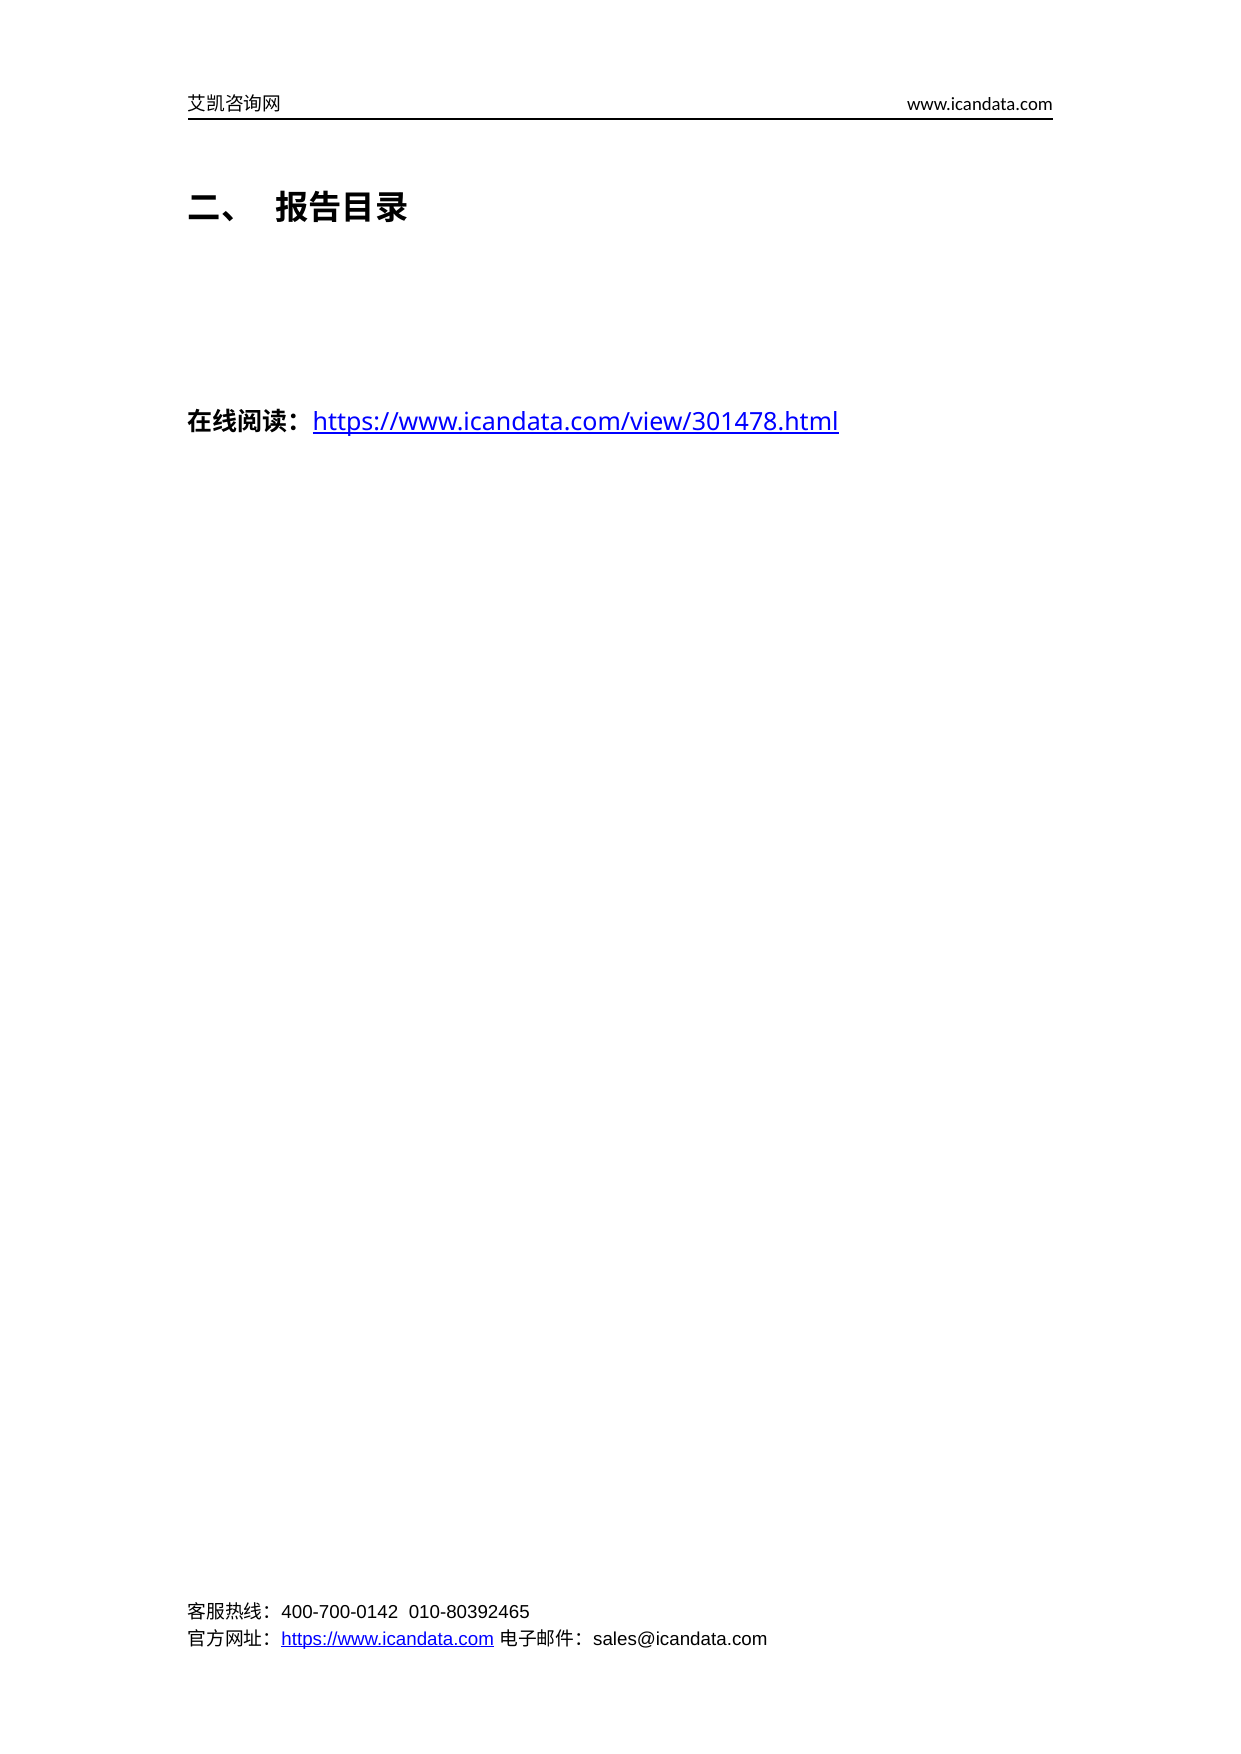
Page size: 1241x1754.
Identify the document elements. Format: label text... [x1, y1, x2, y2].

text 在线阅读：https://www.icandata.com/view/301478.html [187, 387, 1053, 452]
subtitle 报告目录 [187, 172, 1053, 237]
